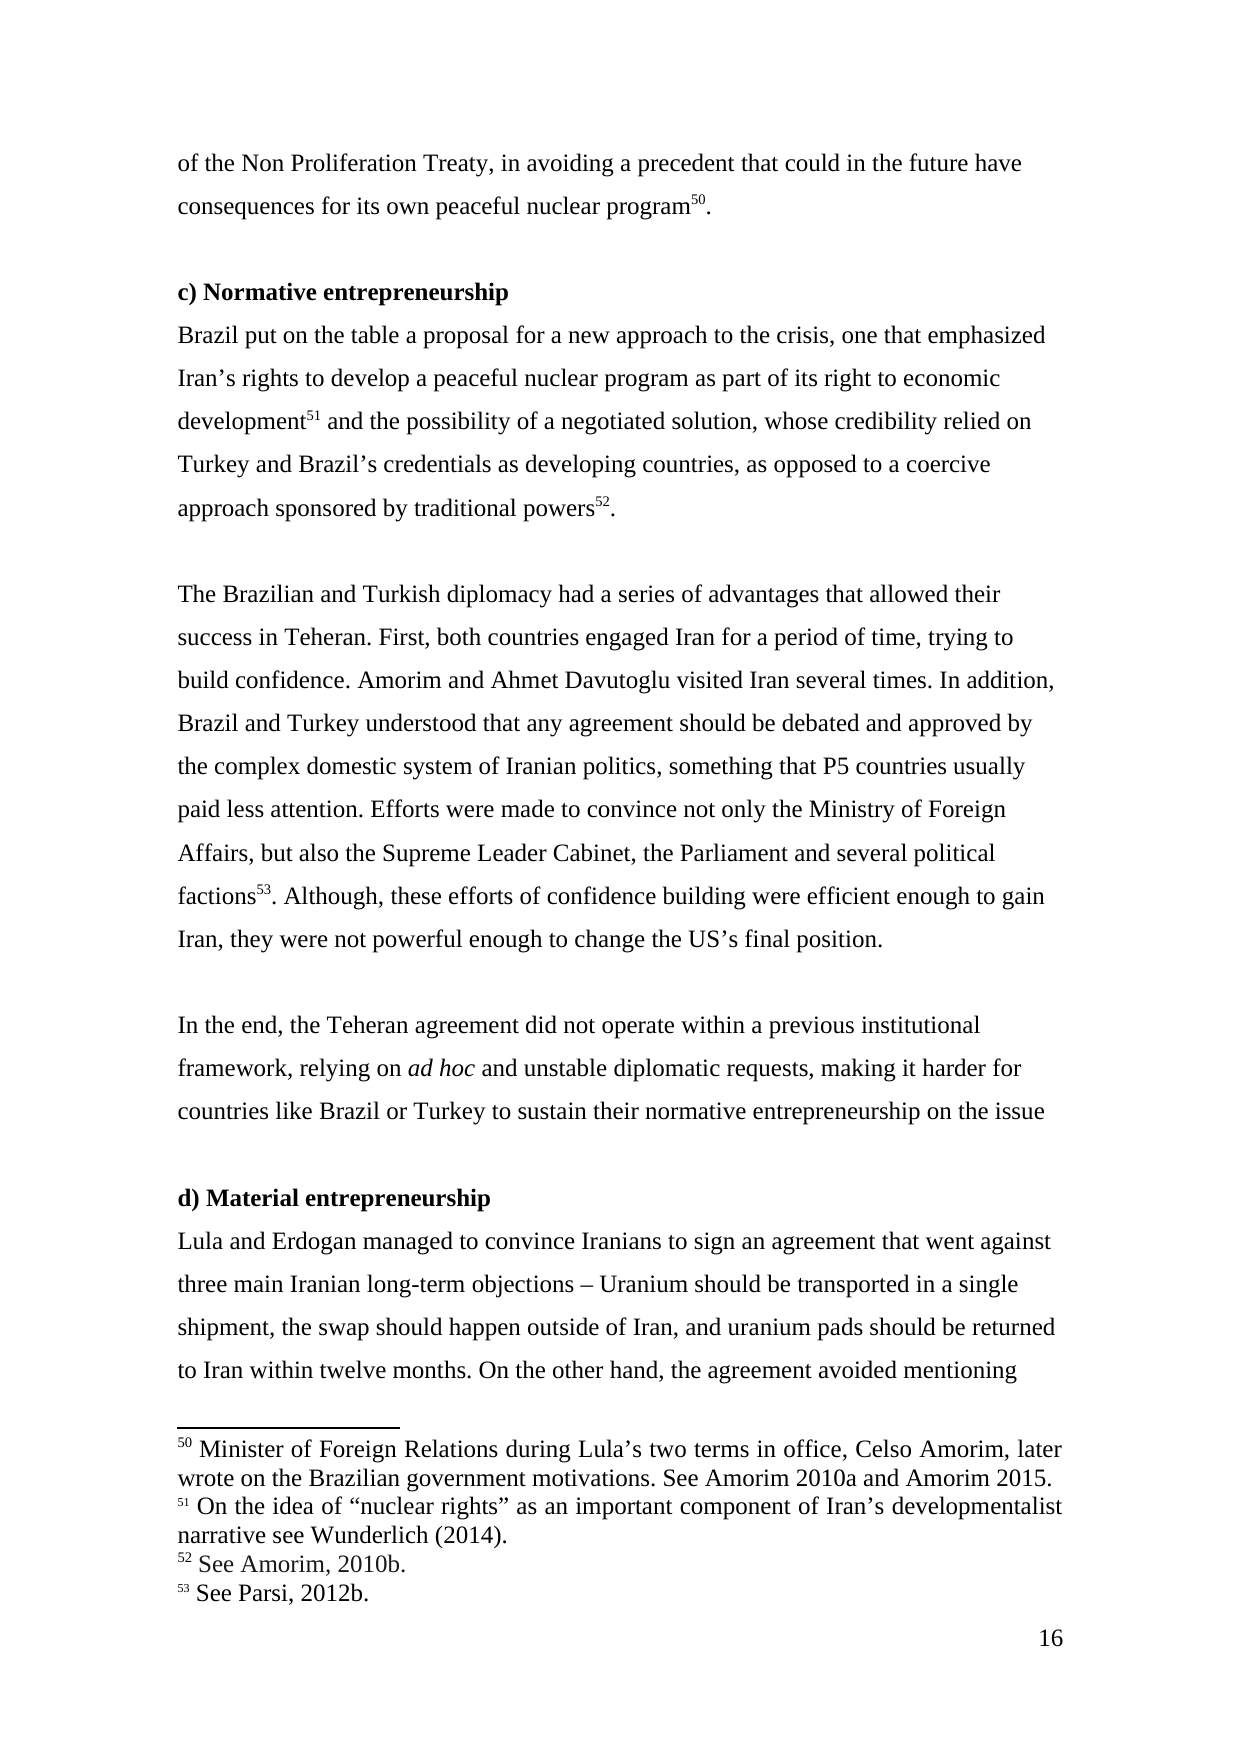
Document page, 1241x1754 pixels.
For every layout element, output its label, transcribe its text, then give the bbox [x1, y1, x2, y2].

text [177, 148, 1063, 219]
text c) Normative entrepreneurship [177, 277, 1063, 306]
text The Brazilian and Turkish diplomacy had a series of advantages that allowed their success in Teheran. First, both countries engaged Iran for a period of time, trying to build confidence. Amorim and Ahmet Davutoglu visited Iran several times. In addition, Brazil and Turkey understood that any agreement should be debated and approved by the complex domestic system of Iranian politics, something that P5 countries usually paid less attention. Efforts were made to convince not only the Ministry of Foreign Affairs, but also the Supreme Leader Cabinet, the Parliament and several political factions. Although, these efforts of confidence building were efficient enough to gain Iran, they were not powerful enough to change the US’s final position. [177, 579, 1063, 953]
text Brazil put on the table a proposal for a new approach to the crisis, one that emphasized Iran’s rights to develop a peaceful nuclear program as part of its right to economic development and the possibility of a negotiated solution, whose credibility relied on Turkey and Brazil’s credentials as developing countries, as opposed to a coercive approach sponsored by traditional powers. [177, 320, 1063, 521]
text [177, 1226, 1063, 1384]
text In the end, the Teheran agreement did not operate within a previous institutional framework, relying on ad hoc and unstable diplomatic requests, making it harder for countries like Brazil or Turkey to sustain their normative entrepreneurship on the issue [177, 1010, 1063, 1125]
list d) Material entrepreneurship [177, 1183, 1063, 1211]
